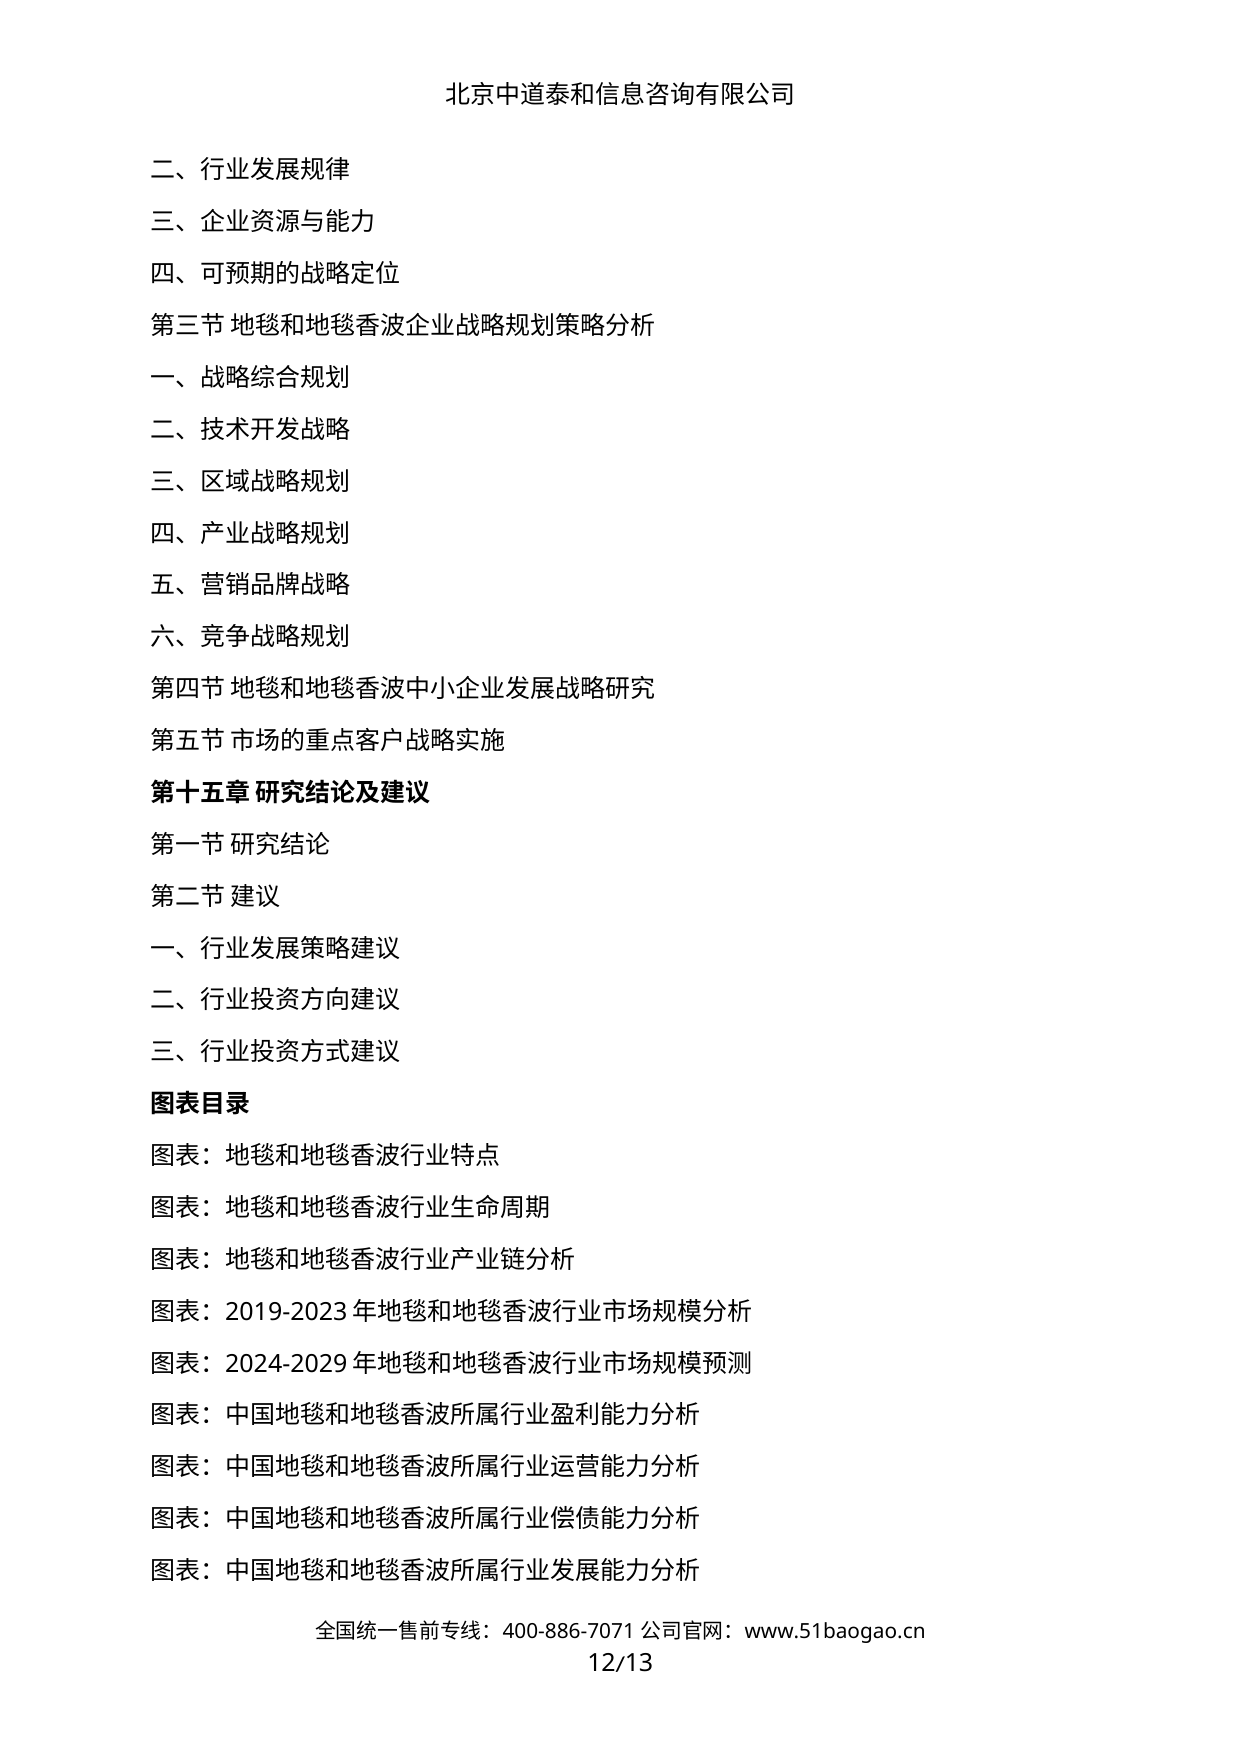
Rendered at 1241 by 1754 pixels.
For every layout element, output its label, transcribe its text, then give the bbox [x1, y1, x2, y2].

text 第一节 研究结论 [150, 824, 1090, 861]
text 六、竞争战略规划 [150, 617, 1090, 653]
text 第四节 地毯和地毯香波中小企业发展战略研究 [150, 669, 1090, 705]
text 图表：中国地毯和地毯香波所属行业盈利能力分析 [150, 1395, 1090, 1431]
text 第五节 市场的重点客户战略实施 [150, 721, 1090, 757]
text 四、可预期的战略定位 [150, 254, 1090, 290]
text 二、行业投资方向建议 [150, 980, 1090, 1016]
text 二、技术开发战略 [150, 409, 1090, 446]
text 三、企业资源与能力 [150, 202, 1090, 238]
text 三、区域战略规划 [150, 461, 1090, 497]
text 图表：中国地毯和地毯香波所属行业偿债能力分析 [150, 1499, 1090, 1535]
text 一、战略综合规划 [150, 357, 1090, 394]
text 四、产业战略规划 [150, 513, 1090, 549]
text 第二节 建议 [150, 876, 1090, 912]
text 图表目录 [150, 1084, 1090, 1120]
text 一、行业发展策略建议 [150, 928, 1090, 964]
text 图表：中国地毯和地毯香波所属行业发展能力分析 [150, 1551, 1090, 1587]
text 图表：2024-2029年地毯和地毯香波行业市场规模预测 [150, 1343, 1090, 1379]
text 图表：地毯和地毯香波行业特点 [150, 1136, 1090, 1172]
text 图表：地毯和地毯香波行业产业链分析 [150, 1239, 1090, 1276]
text 图表：2019-2023年地毯和地毯香波行业市场规模分析 [150, 1291, 1090, 1327]
text 图表：地毯和地毯香波行业生命周期 [150, 1187, 1090, 1224]
text 二、行业发展规律 [150, 150, 1090, 186]
text 三、行业投资方式建议 [150, 1032, 1090, 1068]
text 第三节 地毯和地毯香波企业战略规划策略分析 [150, 306, 1090, 342]
text 图表：中国地毯和地毯香波所属行业运营能力分析 [150, 1447, 1090, 1483]
text 五、营销品牌战略 [150, 565, 1090, 601]
text 第十五章 研究结论及建议 [150, 772, 1090, 809]
